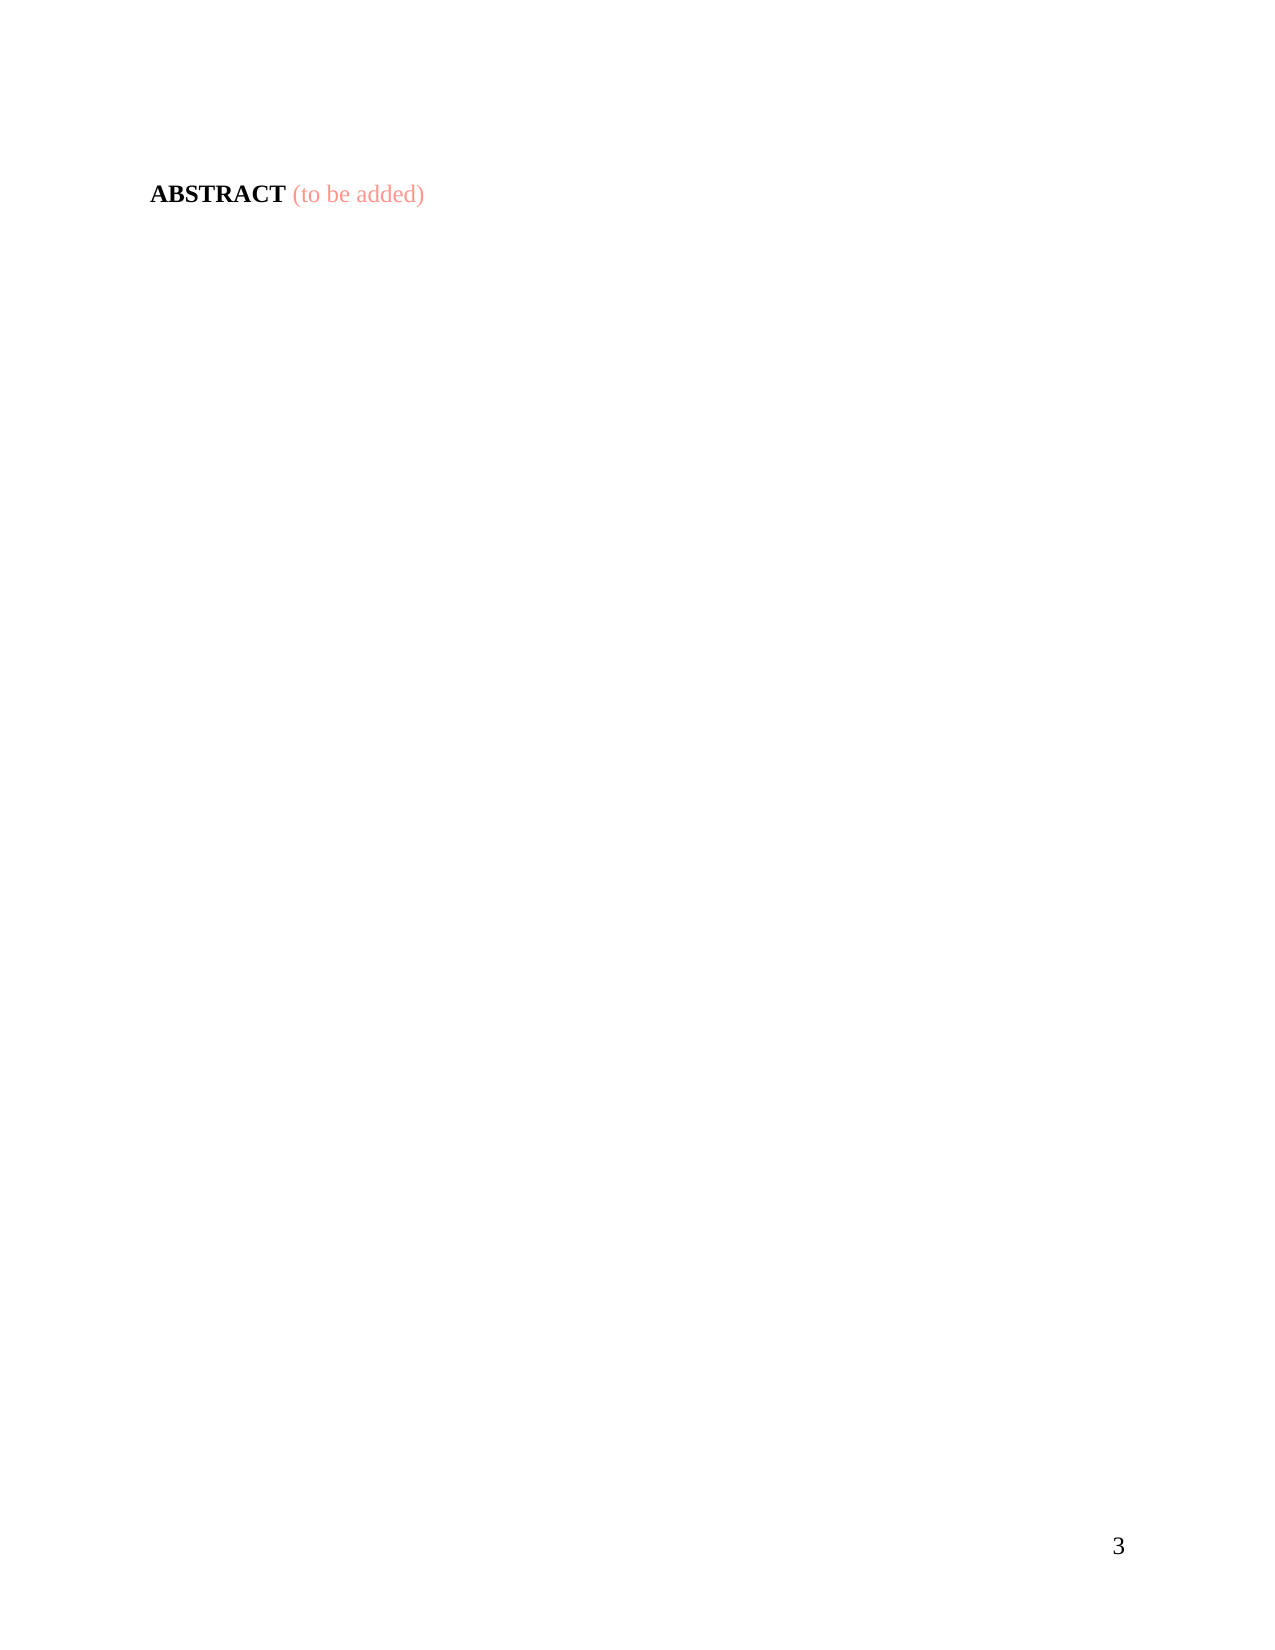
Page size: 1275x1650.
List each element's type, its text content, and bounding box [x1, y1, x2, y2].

text ABSTRACT (to be added) [150, 179, 1125, 207]
